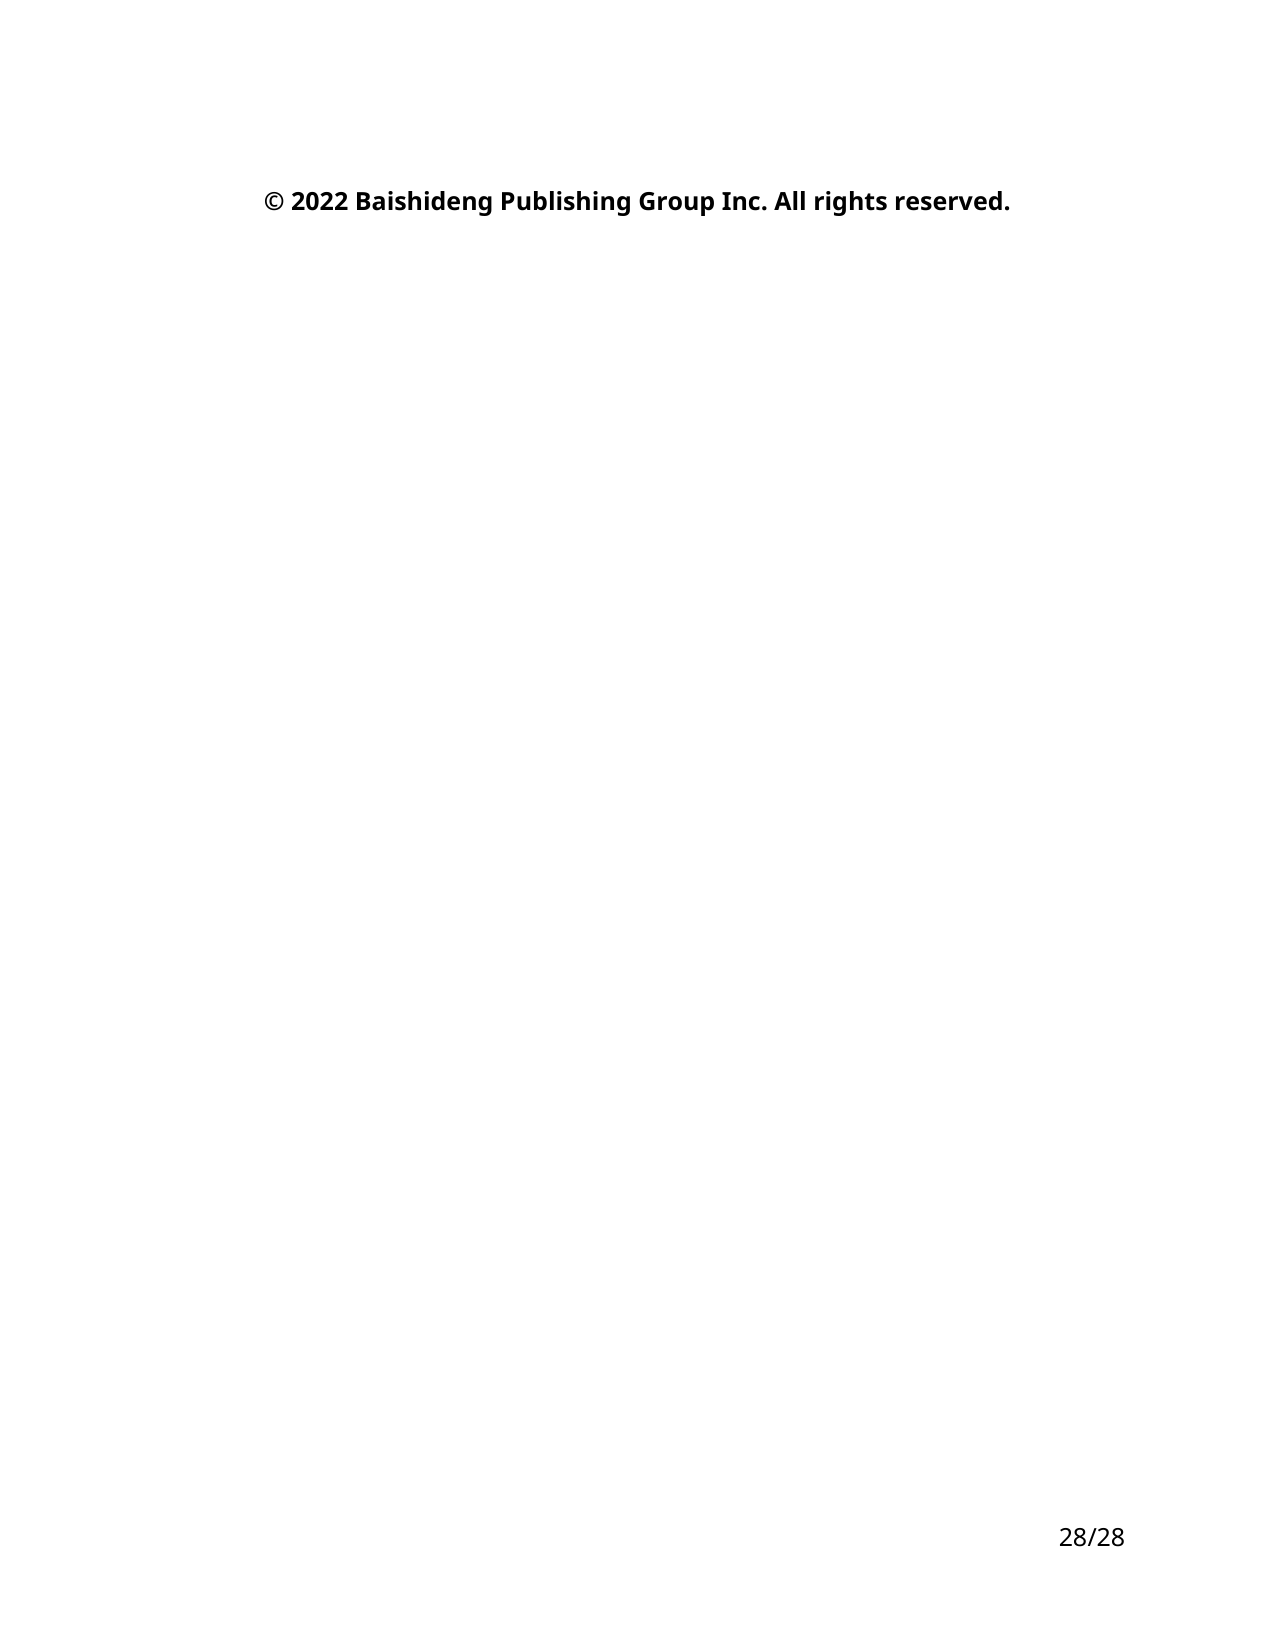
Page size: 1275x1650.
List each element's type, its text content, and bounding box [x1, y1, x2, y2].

text © 2022 Baishideng Publishing Group Inc. All rights reserved. [150, 184, 1125, 218]
